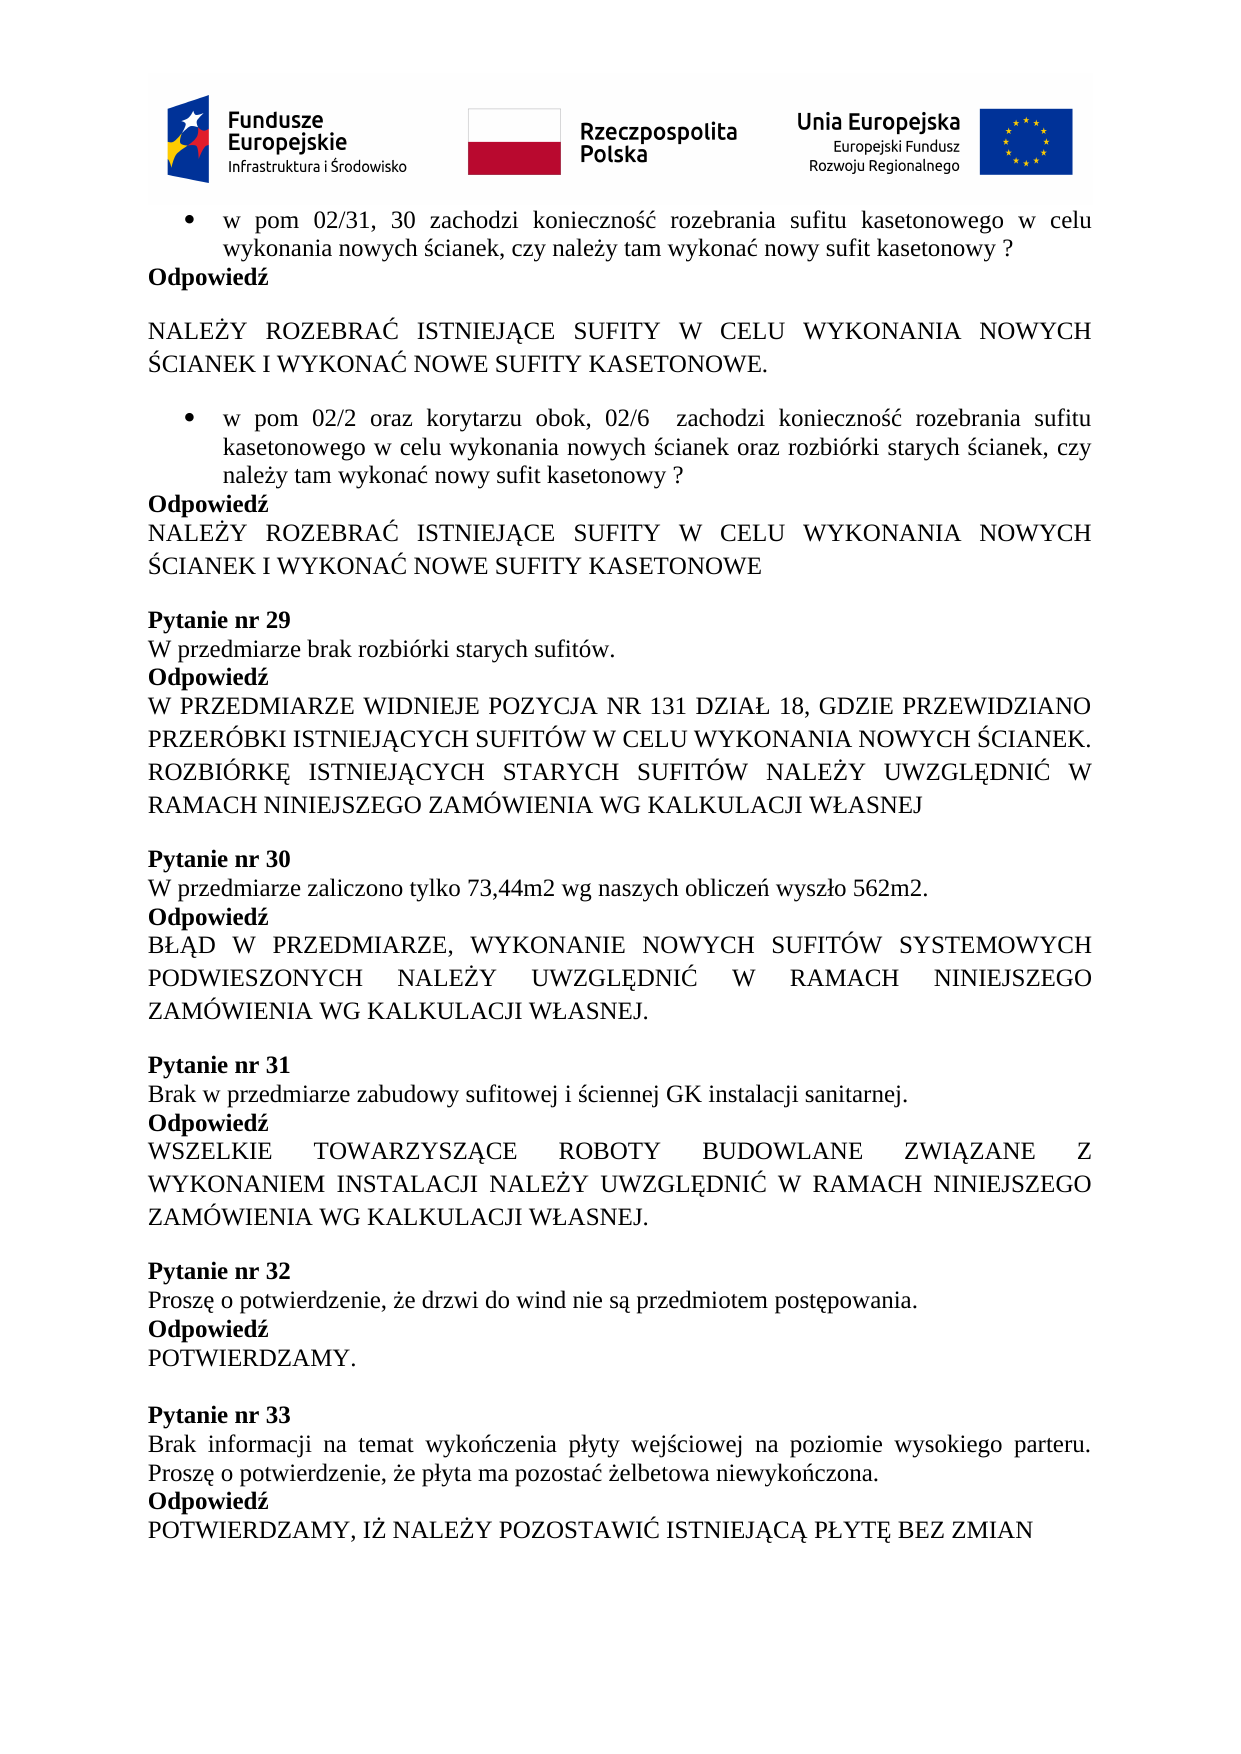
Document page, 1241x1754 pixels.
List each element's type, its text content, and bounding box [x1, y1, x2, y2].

text W PRZEDMIARZE WIDNIEJE POZYCJA NR 131 DZIAŁ 18, GDZIE PRZEWIDZIANO PRZERÓBKI ISTNIEJĄCYCH SUFITÓW W CELU WYKONANIA NOWYCH ŚCIANEK. ROZBIÓRKĘ ISTNIEJĄCYCH STARYCH SUFITÓW NALEŻY UWZGLĘDNIĆ W RAMACH NINIEJSZEGO ZAMÓWIENIA WG KALKULACJI WŁASNEJ [148, 691, 1093, 819]
text Proszę o potwierdzenie, że drzwi do wind nie są przedmiotem postępowania. [148, 1285, 1093, 1314]
text W przedmiarze brak rozbiórki starych sufitów. [148, 634, 1093, 662]
text Pytanie nr 31 [148, 1050, 1093, 1079]
text Odpowiedź [148, 1314, 1093, 1343]
text Pytanie nr 33 [148, 1400, 1093, 1429]
picture [147, 73, 1093, 205]
text BŁĄD W PRZEDMIARZE, WYKONANIE NOWYCH SUFITÓW SYSTEMOWYCH PODWIESZONYCH NALEŻY UWZGLĘDNIĆ W RAMACH NINIEJSZEGO ZAMÓWIENIA WG KALKULACJI WŁASNEJ. [148, 930, 1093, 1025]
text Odpowiedź [148, 1486, 1093, 1515]
text Odpowiedź [148, 1108, 1093, 1136]
text Pytanie nr 30 [148, 844, 1093, 873]
text Odpowiedź [148, 262, 1093, 291]
text NALEŻY ROZEBRAĆ ISTNIEJĄCE SUFITY W CELU WYKONANIA NOWYCH ŚCIANEK I WYKONAĆ NOWE SUFITY KASETONOWE. [148, 316, 1093, 378]
text Brak informacji na temat wykończenia płyty wejściowej na poziomie wysokiego parteru. Proszę o potwierdzenie, że płyta ma pozostać żelbetowa niewykończona. [148, 1429, 1093, 1486]
list Odpowiedź [148, 489, 1093, 518]
text W przedmiarze zaliczono tylko 73,44m2 wg naszych obliczeń wyszło 562m2. [148, 873, 1093, 902]
text Odpowiedź [148, 902, 1093, 930]
text Pytanie nr 32 [148, 1256, 1093, 1285]
text POTWIERDZAMY. [148, 1343, 1093, 1371]
text Pytanie nr 29 [148, 605, 1093, 634]
text NALEŻY ROZEBRAĆ ISTNIEJĄCE SUFITY W CELU WYKONANIA NOWYCH ŚCIANEK I WYKONAĆ NOWE SUFITY KASETONOWE [148, 518, 1093, 580]
text Odpowiedź [148, 662, 1093, 691]
text Brak w przedmiarze zabudowy sufitowej i ściennej GK instalacji sanitarnej. [148, 1079, 1093, 1108]
text POTWIERDZAMY, IŻ NALEŻY POZOSTAWIĆ ISTNIEJĄCĄ PŁYTĘ BEZ ZMIAN [148, 1515, 1093, 1544]
text WSZELKIE TOWARZYSZĄCE ROBOTY BUDOWLANE ZWIĄZANE Z WYKONANIEM INSTALACJI NALEŻY UWZGLĘDNIĆ W RAMACH NINIEJSZEGO ZAMÓWIENIA WG KALKULACJI WŁASNEJ. [148, 1136, 1093, 1231]
list w pom 02/31, 30 zachodzi konieczność rozebrania sufitu kasetonowego w celu wykonania nowych ścianek, czy należy tam wykonać nowy sufit kasetonowy ? [185, 205, 1093, 262]
list w pom 02/2 oraz korytarzu obok, 02/6 zachodzi konieczność rozebrania sufitu kasetonowego w celu wykonania nowych ścianek oraz rozbiórki starych ścianek, czy należy tam wykonać nowy sufit kasetonowy ? [185, 403, 1093, 489]
